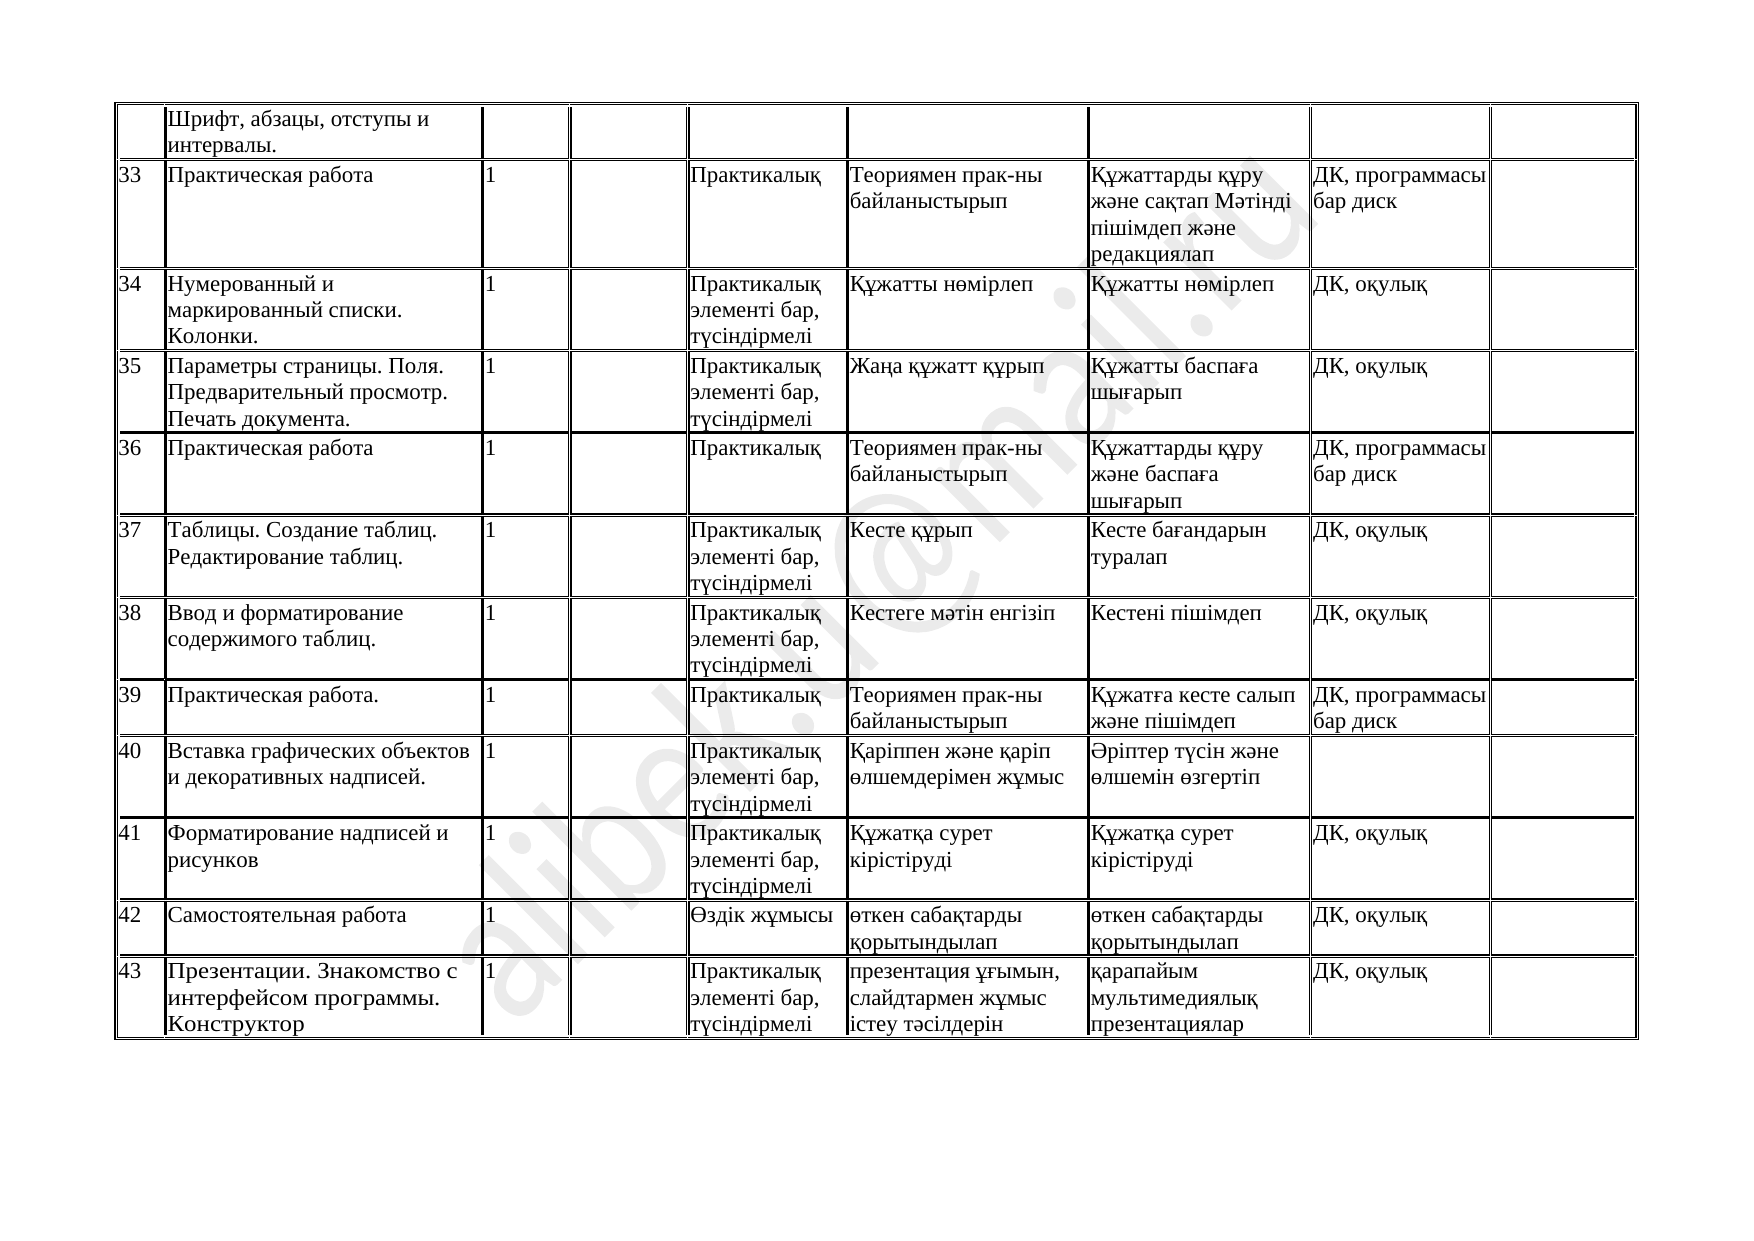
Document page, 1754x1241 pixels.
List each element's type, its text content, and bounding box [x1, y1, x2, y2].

table_cell [572, 434, 686, 513]
table_cell [1492, 898, 1636, 954]
table_cell [1312, 737, 1489, 816]
table_cell Практикалық элементі бар, түсіндірмелі [690, 352, 846, 431]
table_cell 1 [484, 737, 568, 816]
table_cell [1491, 954, 1636, 1037]
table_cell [1088, 105, 1311, 158]
table_cell [570, 103, 688, 158]
table_cell Құжатқа сурет кірістіруді [849, 819, 1087, 898]
table_cell [572, 161, 686, 266]
table_cell Қаріппен және қаріп өлшемдерімен жұмыс [849, 737, 1087, 816]
table_cell Практикалық элементі бар, түсіндірмелі [690, 819, 846, 898]
table_cell Вставка графических объектов и декоративных надписей. [167, 737, 481, 816]
table_cell Кесте бағандарын туралап [1090, 517, 1309, 596]
table_cell Практикалық элементі бар, түсіндірмелі [690, 517, 846, 596]
table_cell [572, 819, 686, 898]
table_cell Кесте құрып [849, 517, 1087, 596]
table_cell Теориямен прак-ны байланыстырып [849, 161, 1087, 266]
table_cell 1 [484, 161, 568, 266]
table_cell [1491, 349, 1637, 431]
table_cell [688, 958, 847, 1037]
table_cell ДК, оқулық [1312, 270, 1489, 349]
table_cell [572, 352, 686, 431]
table_cell Нумерованный и маркированный списки. Колонки. [167, 270, 481, 349]
table_cell 1 [484, 270, 568, 349]
table_cell 1 [484, 599, 568, 678]
table_cell [1491, 158, 1637, 266]
table_cell ДК, программасы бар диск [1312, 161, 1489, 266]
table_cell 40 [116, 734, 165, 816]
table_cell [572, 902, 686, 954]
table_cell Теориямен прак-ны байланыстырып [849, 681, 1087, 734]
table_cell [572, 599, 686, 678]
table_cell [165, 105, 482, 158]
table_cell Кестені пішімдеп [1090, 599, 1309, 678]
table_cell [1492, 431, 1635, 513]
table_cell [847, 958, 1088, 1037]
table_cell Параметры страницы. Поля. Предварительный просмотр. Печать документа. [167, 352, 481, 431]
table_cell [1491, 734, 1637, 816]
table_cell Құжатты баспаға шығарып [1090, 352, 1309, 431]
table_cell Жаңа құжатт құрып [849, 352, 1087, 431]
table_cell ДК, оқулық [1312, 819, 1489, 898]
table_cell 1 [484, 902, 568, 954]
table_cell Практическая работа [167, 434, 481, 513]
table_cell [572, 737, 686, 816]
table_cell [1492, 513, 1636, 596]
table_cell Құжатқа сурет кірістіруді [1090, 819, 1309, 898]
table_cell Теориямен прак-ны байланыстырып [849, 434, 1087, 513]
table_cell ДК, оқулық [1312, 352, 1489, 431]
table_cell өткен сабақтарды қорытындылап [1090, 902, 1309, 954]
table_cell 32 [116, 103, 165, 158]
table_cell 42 [118, 898, 164, 954]
table_cell 33 [116, 158, 165, 266]
table_cell [1491, 105, 1635, 158]
table_cell Практикалық элементі бар, түсіндірмелі [690, 270, 846, 349]
table_cell Практикалық элементі бар, түсіндірмелі [690, 737, 846, 816]
table_cell ДК, оқулық [1312, 599, 1489, 678]
table_cell Таблицы. Создание таблиц. Редактирование таблиц. [167, 517, 481, 596]
table_cell 1 [482, 103, 570, 158]
table_cell 39 [116, 678, 164, 734]
table_cell [572, 681, 686, 734]
table_cell [1492, 816, 1635, 898]
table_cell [1311, 105, 1491, 158]
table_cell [1088, 958, 1311, 1037]
table_cell Құжаттарды құру және баспаға шығарып [1090, 434, 1309, 513]
table_cell [1492, 678, 1637, 734]
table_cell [688, 105, 847, 158]
table_cell Құжатты нөмірлеп [1090, 270, 1309, 349]
table_cell 43 [118, 954, 165, 1037]
table_cell Форматирование надписей и рисунков [167, 819, 481, 898]
table_cell Практикалық [690, 681, 846, 734]
table_cell 34 [118, 266, 164, 349]
table_cell [1492, 266, 1636, 349]
table_cell Кестеге мәтін енгізіп [849, 599, 1087, 678]
table_cell Практикалық [690, 161, 846, 266]
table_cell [165, 958, 482, 1037]
table_cell ДК, оқулық [1311, 958, 1491, 1037]
table_cell 38 [116, 596, 165, 678]
table_cell Әріптер түсін және өлшемін өзгертіп [1090, 737, 1309, 816]
table_cell 1 [484, 352, 568, 431]
table_cell Құжатты нөмірлеп [849, 270, 1087, 349]
table_cell 35 [116, 349, 165, 431]
table_cell ДК, программасы бар диск [1312, 434, 1489, 513]
table_cell 1 [484, 434, 568, 513]
table_cell ДК, оқулық [1312, 517, 1489, 596]
table_cell Практическая работа. [167, 681, 481, 734]
table_cell Практикалық элементі бар, түсіндірмелі [690, 599, 846, 678]
table_cell Практикалық [690, 434, 846, 513]
table_cell ДК, программасы бар диск [1312, 681, 1489, 734]
table_cell Ввод и форматирование содержимого таблиц. [167, 599, 481, 678]
table_cell [572, 270, 686, 349]
table_cell 1 [484, 681, 568, 734]
table_cell Практическая работа [167, 161, 481, 266]
table_cell [570, 954, 688, 1037]
table_cell 1 [484, 517, 568, 596]
table_cell Құжатға кесте салып және пішімдеп [1090, 681, 1309, 734]
table_cell 36 [118, 431, 164, 513]
table_cell [1491, 596, 1637, 678]
table_cell Самостоятельная работа [167, 902, 481, 954]
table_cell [847, 105, 1088, 158]
table_cell 41 [118, 816, 164, 898]
table_cell 1 [482, 954, 570, 1037]
table_cell Құжаттарды құру және сақтап Мәтінді пішімдеп және редакциялап [1090, 161, 1309, 266]
table_cell өткен сабақтарды қорытындылап [849, 902, 1087, 954]
table_cell [572, 517, 686, 596]
table_cell 37 [118, 513, 164, 596]
table_cell 1 [484, 819, 568, 898]
table_cell ДК, оқулық [1312, 902, 1489, 954]
table_cell Өздік жұмысы [690, 902, 846, 954]
